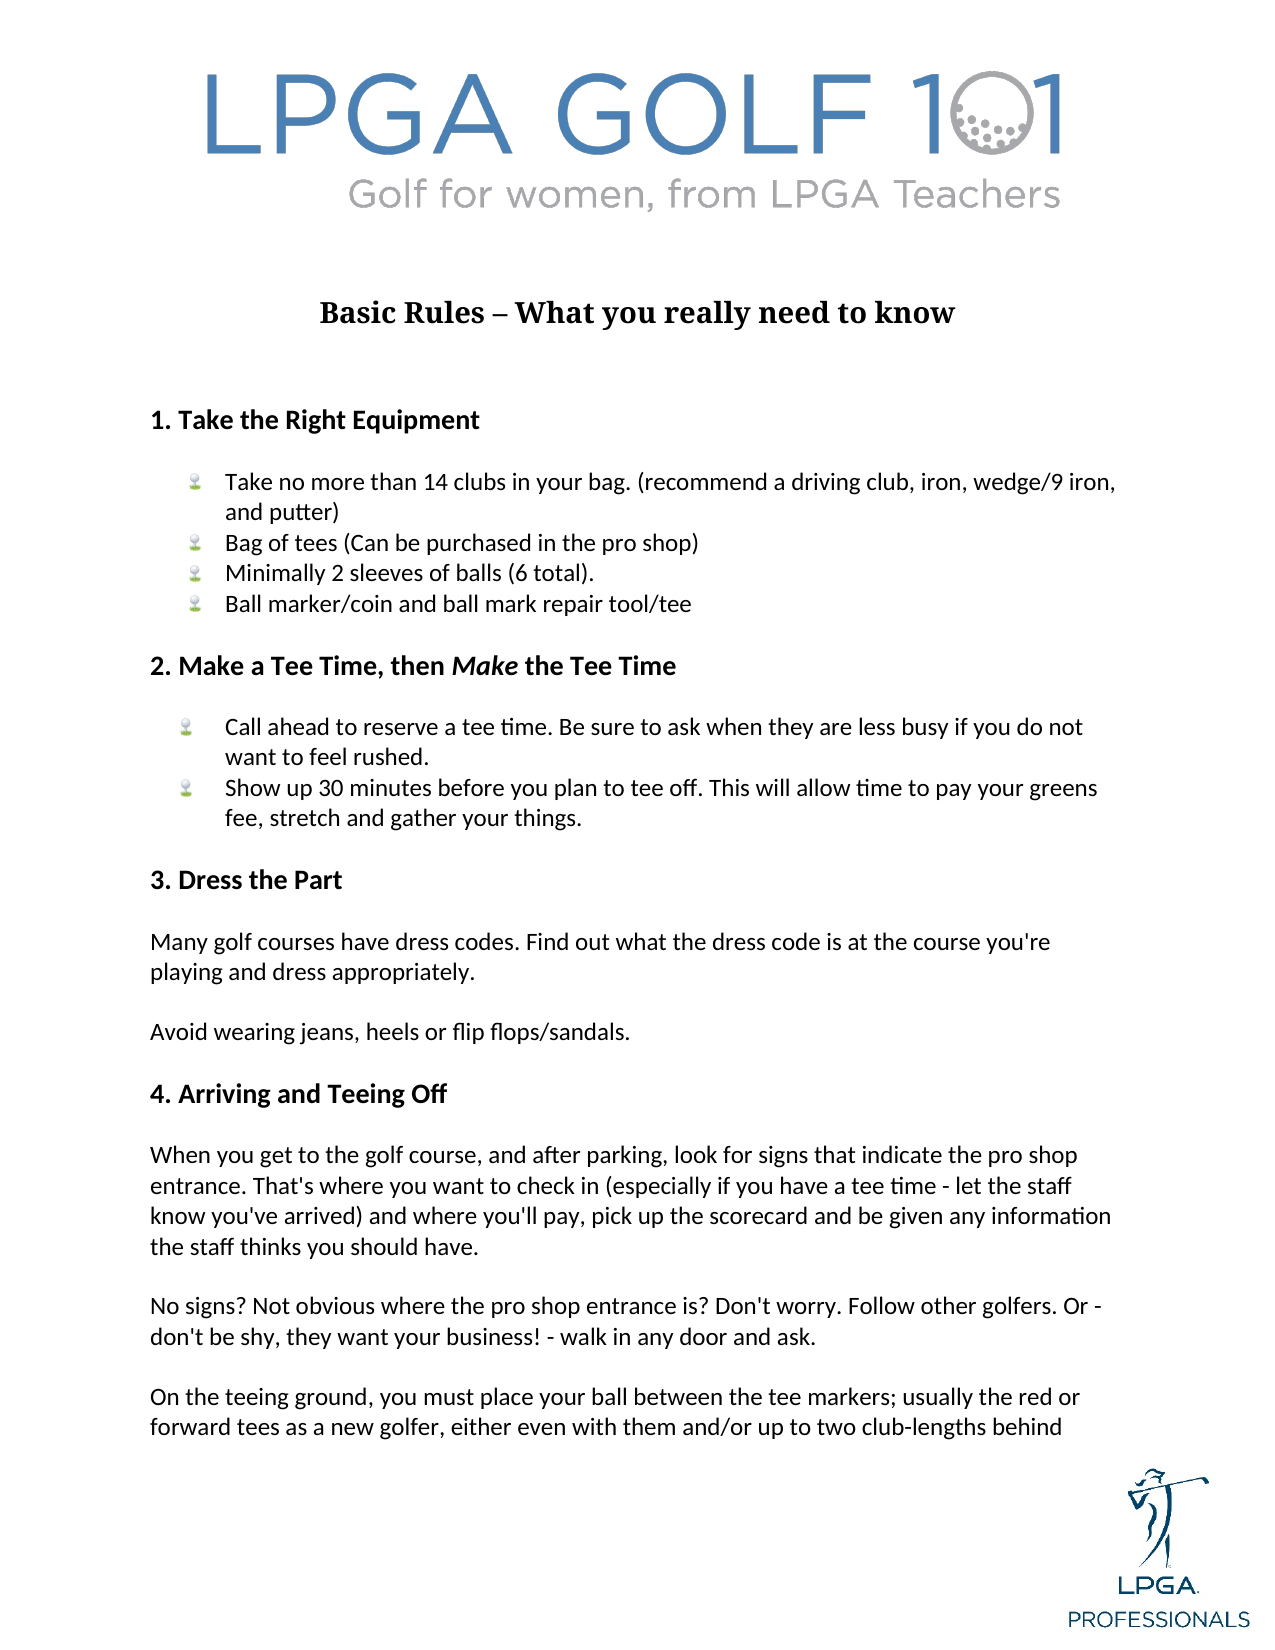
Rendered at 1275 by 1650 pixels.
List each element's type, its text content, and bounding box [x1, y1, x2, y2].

picture [1041, 1449, 1275, 1650]
list Ball marker/coin and ball mark repair tool/tee [187, 588, 1125, 618]
text Many golf courses have dress codes. Find out what the dress code is at the course you're playing and dress appropriately. [150, 926, 1125, 987]
text 3. Dress the Part [150, 862, 1125, 897]
picture [179, 718, 193, 736]
text 1. Take the Right Equipment [150, 402, 1125, 437]
picture [188, 534, 202, 551]
picture [188, 473, 202, 490]
text No signs? Not obvious where the pro shop entrance is? Don't worry. Follow other golfers. Or - don't be shy, they want your business! - walk in any door and ask. [150, 1291, 1125, 1352]
text Basic Rules – What you really need to know [150, 292, 1125, 332]
text 2. Make a Tee Time, then Make the Tee Time [150, 647, 1125, 682]
picture [188, 595, 202, 612]
list Minimally 2 sleeves of balls (6 total). [187, 557, 1125, 588]
list Call ahead to reserve a tee time. Be sure to ask when they are less busy if you do not want to feel rushed. [178, 711, 1125, 772]
text When you get to the golf course, and after parking, look for signs that indicate the pro shop entrance. That's where you want to check in (especially if you have a tee time - let the staff know you've arrived) and where you'll pay, pick up the scorecard and be given any information the staff thinks you should have. [150, 1139, 1125, 1261]
picture [188, 565, 202, 582]
picture [150, 0, 1125, 264]
text Avoid wearing jeans, heels or flip flops/sandals. [150, 1016, 1125, 1047]
list Take no more than 14 clubs in your bag. (recommend a driving club, iron, wedge/9 iron, and putter) [187, 466, 1125, 527]
list Show up 30 minutes before you plan to tee off. This will allow time to pay your greens fee, stretch and gather your things. [178, 772, 1125, 833]
list Bag of tees (Can be purchased in the pro shop) [187, 527, 1125, 557]
picture [179, 779, 193, 797]
text 4. Arriving and Teeing Off [150, 1076, 1125, 1110]
